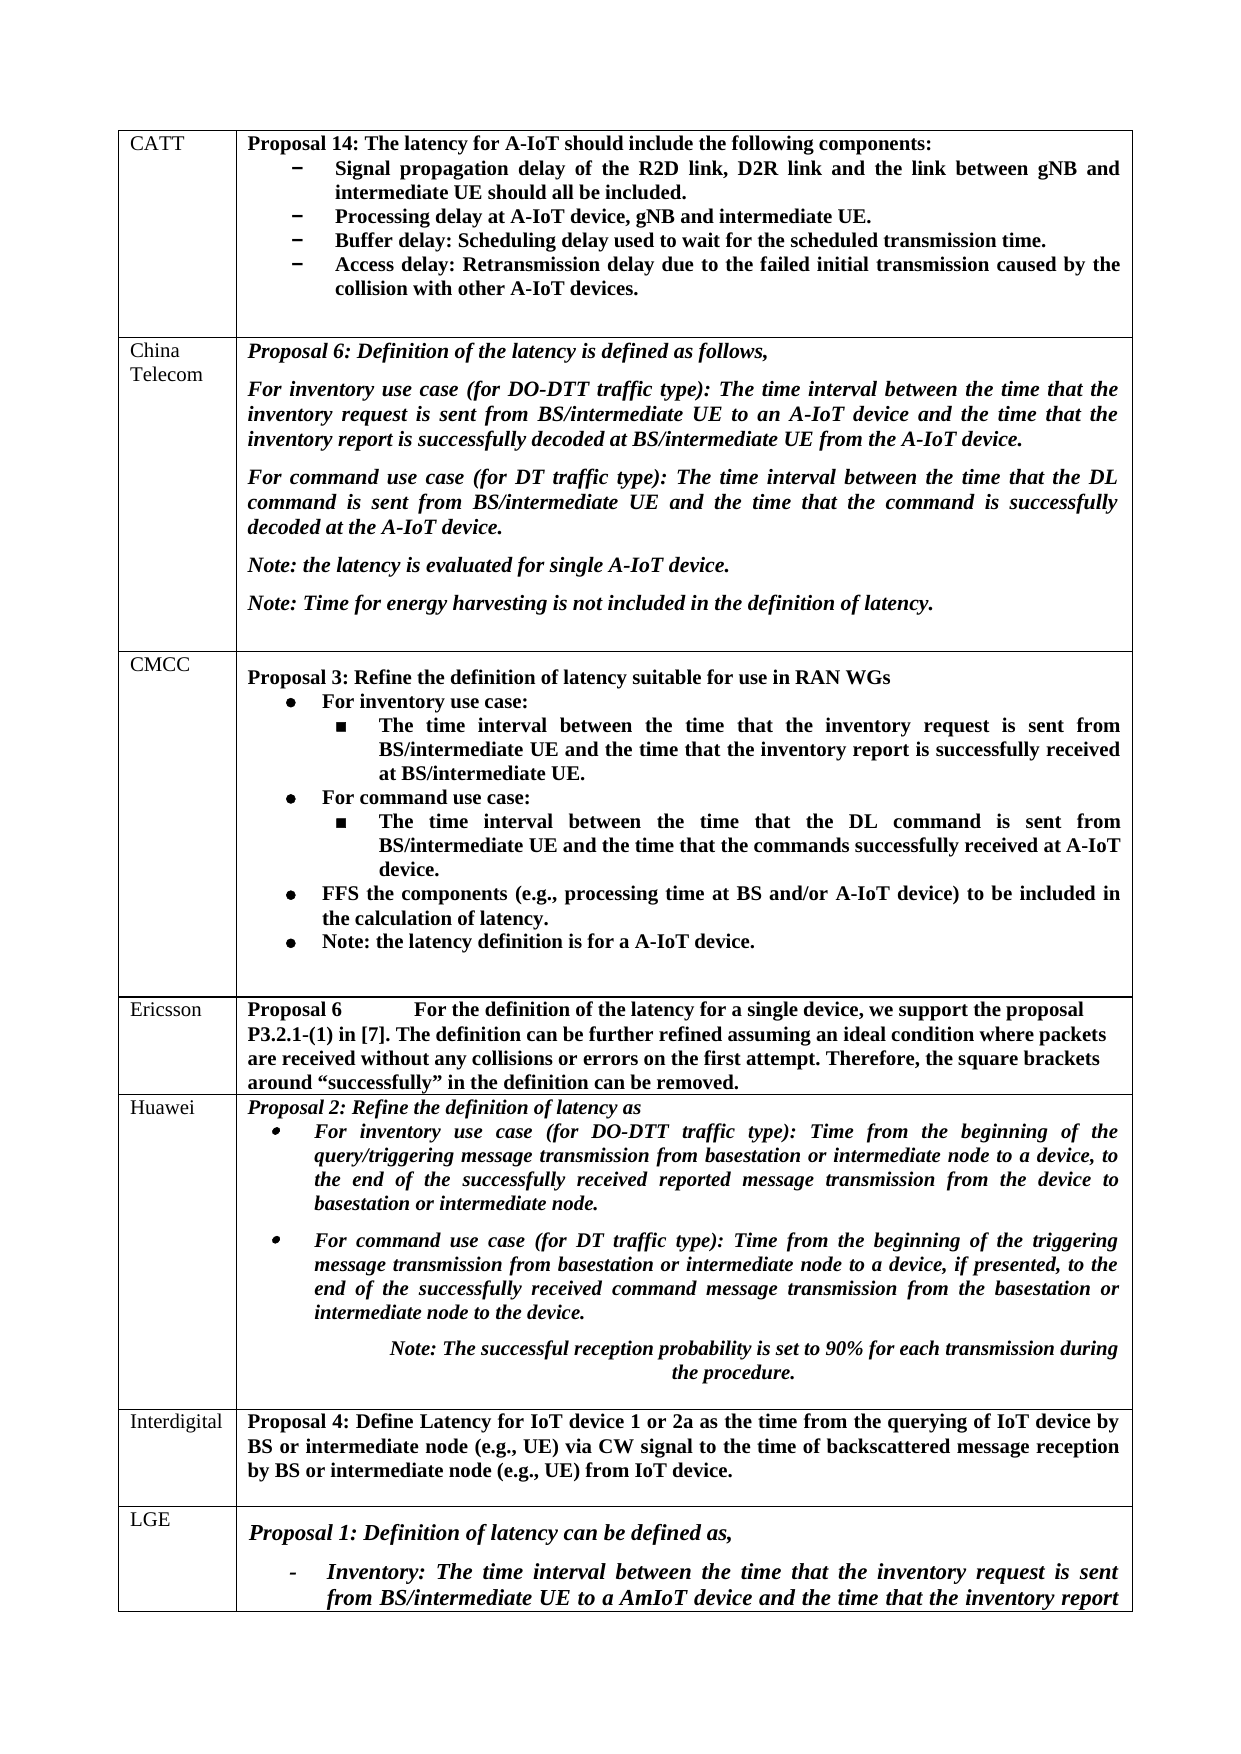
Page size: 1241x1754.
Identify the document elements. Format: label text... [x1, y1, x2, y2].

table_cell Interdigital [119, 1410, 236, 1506]
table_cell China Telecom [119, 338, 236, 651]
table_cell CMCC [119, 652, 236, 996]
table_cell Proposal 4: Define Latency for IoT device 1 or 2a as the time from the querying of IoT device by BS or intermediate node (e.g., UE) via CW signal to the time of backscattered message reception by BS or intermediate node (e.g., UE) from IoT device. [237, 1410, 1132, 1506]
table_cell LGE [119, 1507, 236, 1611]
table_cell Proposal 14: The latency for A-IoT should include the following components: Signal propagation delay of the R2D link, D2R link and the link between gNB and intermediate UE should all be included. Processing delay at A-IoT device, gNB and intermediate UE. Buffer delay: Scheduling delay used to wait for the scheduled transmission time. Access delay: Retransmission delay due to the failed initial transmission caused by the collision with other A-IoT devices. [237, 131, 1132, 337]
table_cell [237, 1507, 1132, 1611]
table_cell Proposal 3: Refine the definition of latency suitable for use in RAN WGs For inventory use case: The time interval between the time that the inventory request is sent from BS/intermediate UE and the time that the inventory report is successfully received at BS/intermediate UE. For command use case: The time interval between the time that the DL command is sent from BS/intermediate UE and the time that the commands successfully received at A-IoT device. FFS the components (e.g., processing time at BS and/or A-IoT device) to be included in the calculation of latency. Note: the latency definition is for a A-IoT device. [237, 652, 1132, 996]
table_cell Proposal 2: Refine the definition of latency as For inventory use case (for DO-DTT traffic type): Time from the beginning of the query/triggering message transmission from basestation or intermediate node to a device, to the end of the successfully received reported message transmission from the device to basestation or intermediate node. For command use case (for DT traffic type): Time from the beginning of the triggering message transmission from basestation or intermediate node to a device, if presented, to the end of the successfully received command message transmission from the basestation or intermediate node to the device. Note: The successful reception probability is set to 90% for each transmission during the procedure. [237, 1095, 1132, 1408]
table_cell Ericsson [119, 998, 236, 1094]
table_cell CATT [119, 131, 236, 337]
table_cell Proposal 6 For the definition of the latency for a single device, we support the proposal P3.2.1-(1) in [7]. The definition can be further refined assuming an ideal condition where packets are received without any collisions or errors on the first attempt. Therefore, the square brackets around “successfully” in the definition can be removed. [237, 998, 1132, 1094]
table_cell Proposal 6: Definition of the latency is defined as follows, For inventory use case (for DO-DTT traffic type): The time interval between the time that the inventory request is sent from BS/intermediate UE to an A-IoT device and the time that the inventory report is successfully decoded at BS/intermediate UE from the A-IoT device. For command use case (for DT traffic type): The time interval between the time that the DL command is sent from BS/intermediate UE and the time that the command is successfully decoded at the A-IoT device. Note: the latency is evaluated for single A-IoT device. Note: Time for energy harvesting is not included in the definition of latency. [237, 338, 1132, 651]
table_cell Huawei [119, 1095, 236, 1408]
